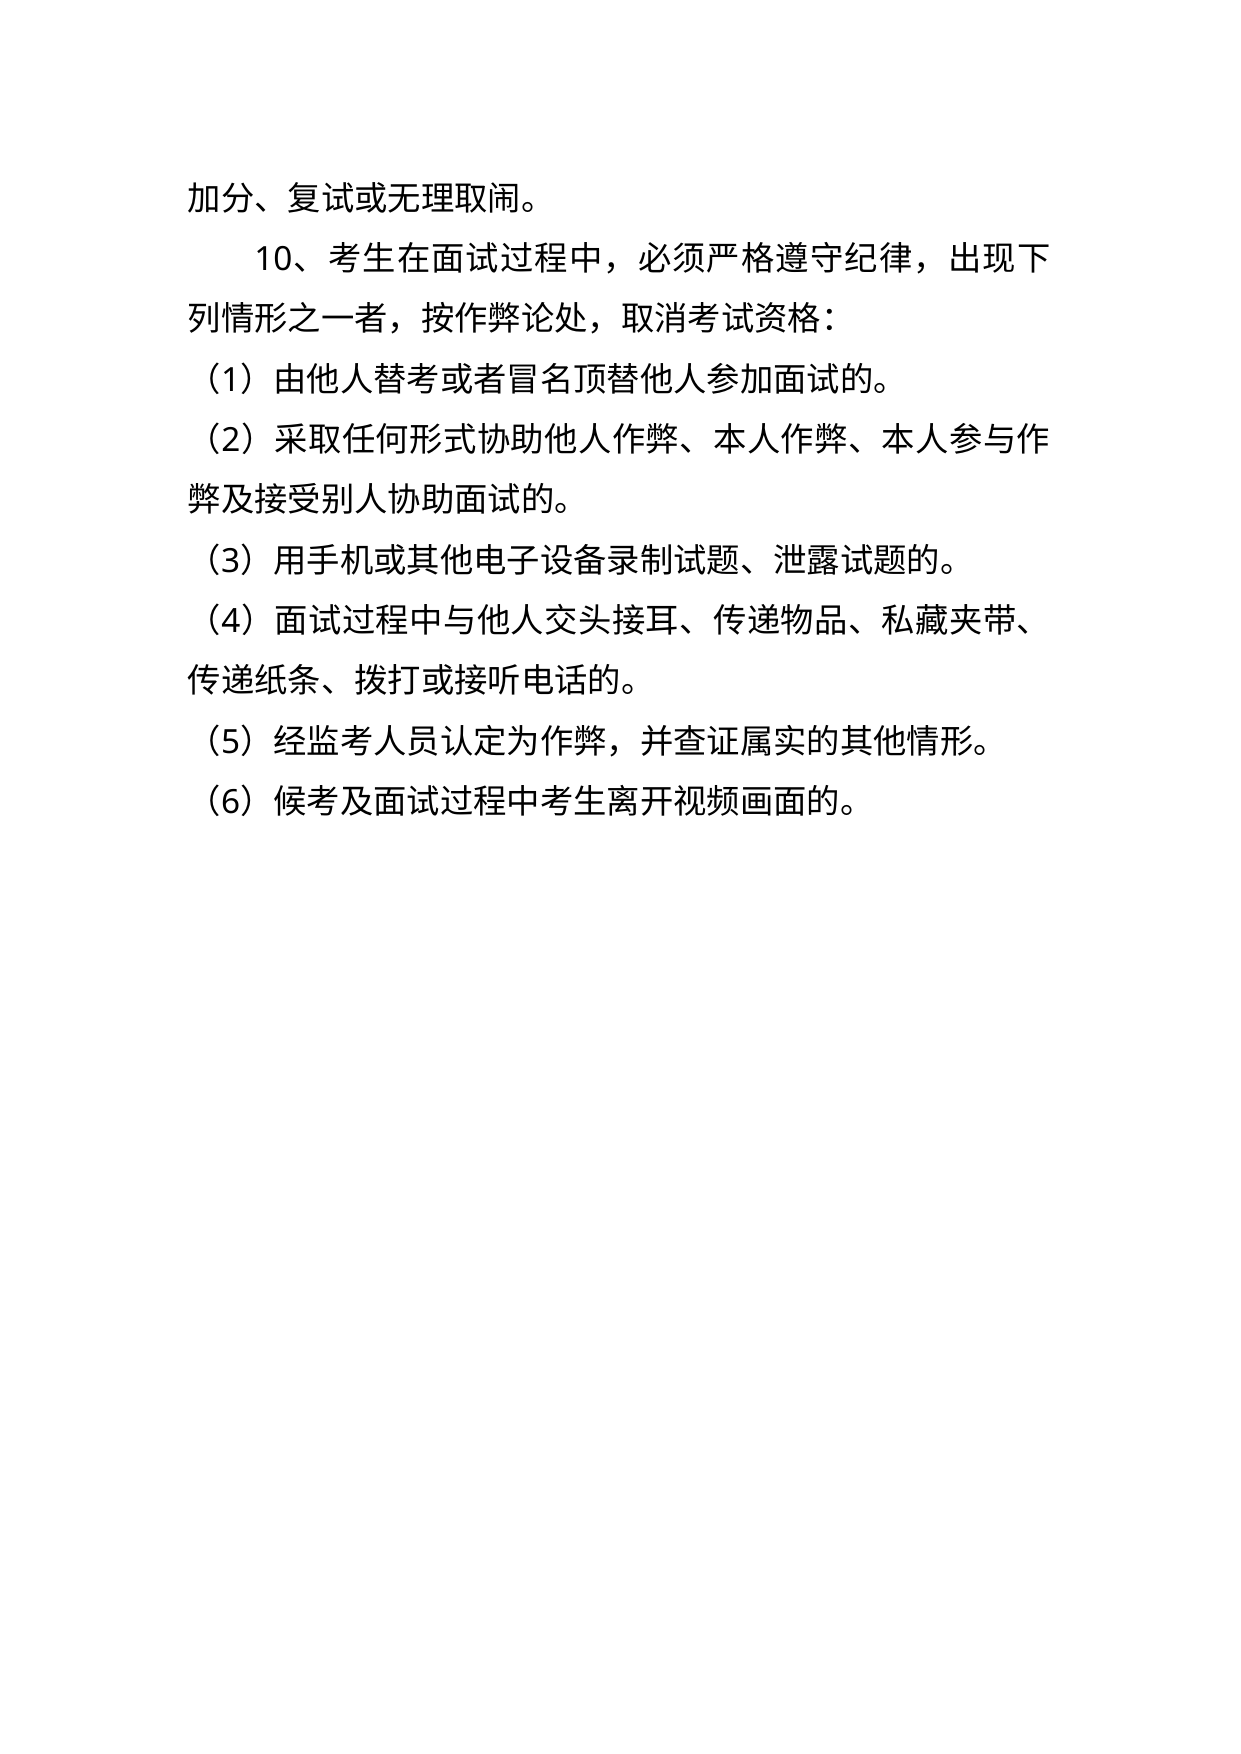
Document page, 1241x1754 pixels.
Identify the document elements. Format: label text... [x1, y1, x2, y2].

text （6）候考及面试过程中考生离开视频画面的。 [187, 765, 1053, 825]
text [187, 162, 1053, 222]
text （2）采取任何形式协助他人作弊、本人作弊、本人参与作弊及接受别人协助面试的。 [187, 403, 1053, 524]
text （5）经监考人员认定为作弊，并查证属实的其他情形。 [187, 705, 1053, 765]
text （4）面试过程中与他人交头接耳、传递物品、私藏夹带、传递纸条、拨打或接听电话的。 [187, 584, 1053, 705]
text 10、考生在面试过程中，必须严格遵守纪律，出现下列情形之一者，按作弊论处，取消考试资格： [187, 222, 1053, 343]
text （3）用手机或其他电子设备录制试题、泄露试题的。 [187, 524, 1053, 584]
text （1）由他人替考或者冒名顶替他人参加面试的。 [187, 343, 1053, 403]
